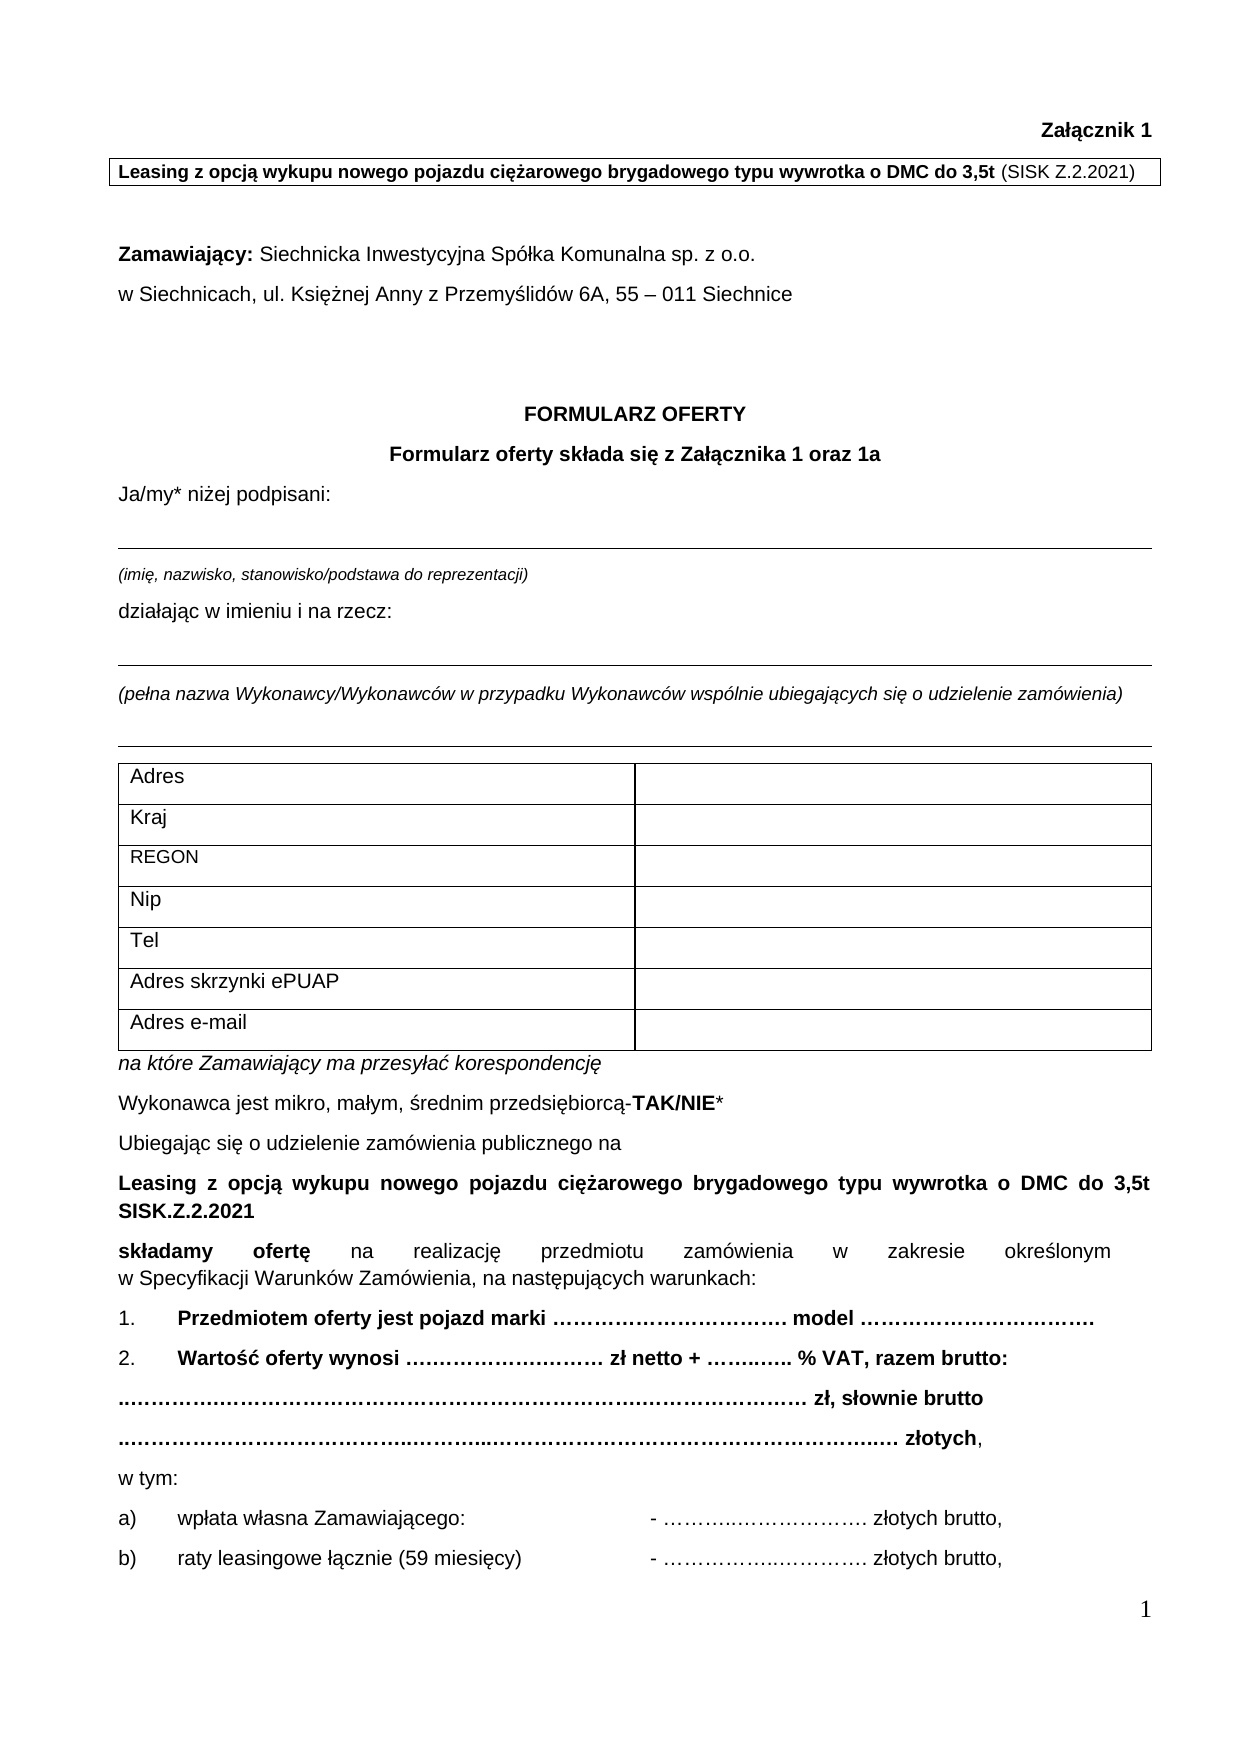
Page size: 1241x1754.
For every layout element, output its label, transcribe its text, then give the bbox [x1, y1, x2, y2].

text FORMULARZ OFERTY [118, 402, 1152, 426]
table_cell [636, 805, 1151, 845]
list Wartość oferty wynosi ….…………….……… zł netto + ……..….. % VAT, razem brutto: [118, 1346, 1152, 1370]
table_header Adres [119, 764, 634, 804]
table_cell Kraj [119, 805, 634, 845]
text składamy ofertę na realizację przedmiotu zamówienia w zakresie określonym w Specyfikacji Warunków Zamówienia, na następujących warunkach: [118, 1239, 1152, 1290]
list Przedmiotem oferty jest pojazd marki ……………………………. model ……………………………. [118, 1306, 1152, 1330]
text ..…………………………………..………...………………………………………………..… złotych, [118, 1426, 1152, 1450]
text Ubiegając się o udzielenie zamówienia publicznego na [118, 1131, 1152, 1155]
text Ja/my* niżej podpisani: [118, 482, 1152, 506]
text w tym: [118, 1466, 1152, 1490]
table_cell [636, 846, 1151, 886]
text w Siechnicach, ul. Księżnej Anny z Przemyślidów 6A, 55 – 011 Siechnice [118, 282, 1152, 306]
table_cell REGON [119, 846, 634, 886]
text działając w imieniu i na rzecz: [118, 599, 1152, 623]
table_cell Nip [119, 887, 634, 927]
text Leasing z opcją wykupu nowego pojazdu ciężarowego brygadowego typu wywrotka o DMC do 3,5t (SISK Z.2.2021) [110, 159, 1160, 185]
text Załącznik 1 [118, 118, 1152, 142]
list wpłata własna Zamawiającego: - ………..………………. złotych brutto, [118, 1506, 1152, 1530]
table_cell Adres e-mail [119, 1010, 634, 1050]
table_cell [636, 928, 1151, 968]
table_cell [636, 969, 1151, 1009]
text Zamawiający: Siechnicka Inwestycyjna Spółka Komunalna sp. z o.o. [118, 242, 1152, 266]
table_header [636, 764, 1151, 804]
list raty leasingowe łącznie (59 miesięcy) - ……………..…………. złotych brutto, [118, 1546, 1152, 1570]
table_cell Tel [119, 928, 634, 968]
text ..………….…………………………………………………….…………………… zł, słownie brutto [118, 1386, 1152, 1410]
text (pełna nazwa Wykonawcy/Wykonawców w przypadku Wykonawców wspólnie ubiegających się o udzielenie zamówienia) [118, 682, 1152, 704]
text Formularz oferty składa się z Załącznika 1 oraz 1a [118, 442, 1152, 466]
table_cell [636, 887, 1151, 927]
table_cell Adres skrzynki ePUAP [119, 969, 634, 1009]
text (imię, nazwisko, stanowisko/podstawa do reprezentacji) [118, 565, 1152, 584]
text Leasing z opcją wykupu nowego pojazdu ciężarowego brygadowego typu wywrotka o DMC do 3,5t SISK.Z.2.2021 [118, 1171, 1152, 1223]
text na które Zamawiający ma przesyłać korespondencję [118, 1051, 1152, 1075]
text Wykonawca jest mikro, małym, średnim przedsiębiorcą-TAK/NIE* [118, 1091, 1152, 1115]
table_cell [636, 1010, 1151, 1050]
